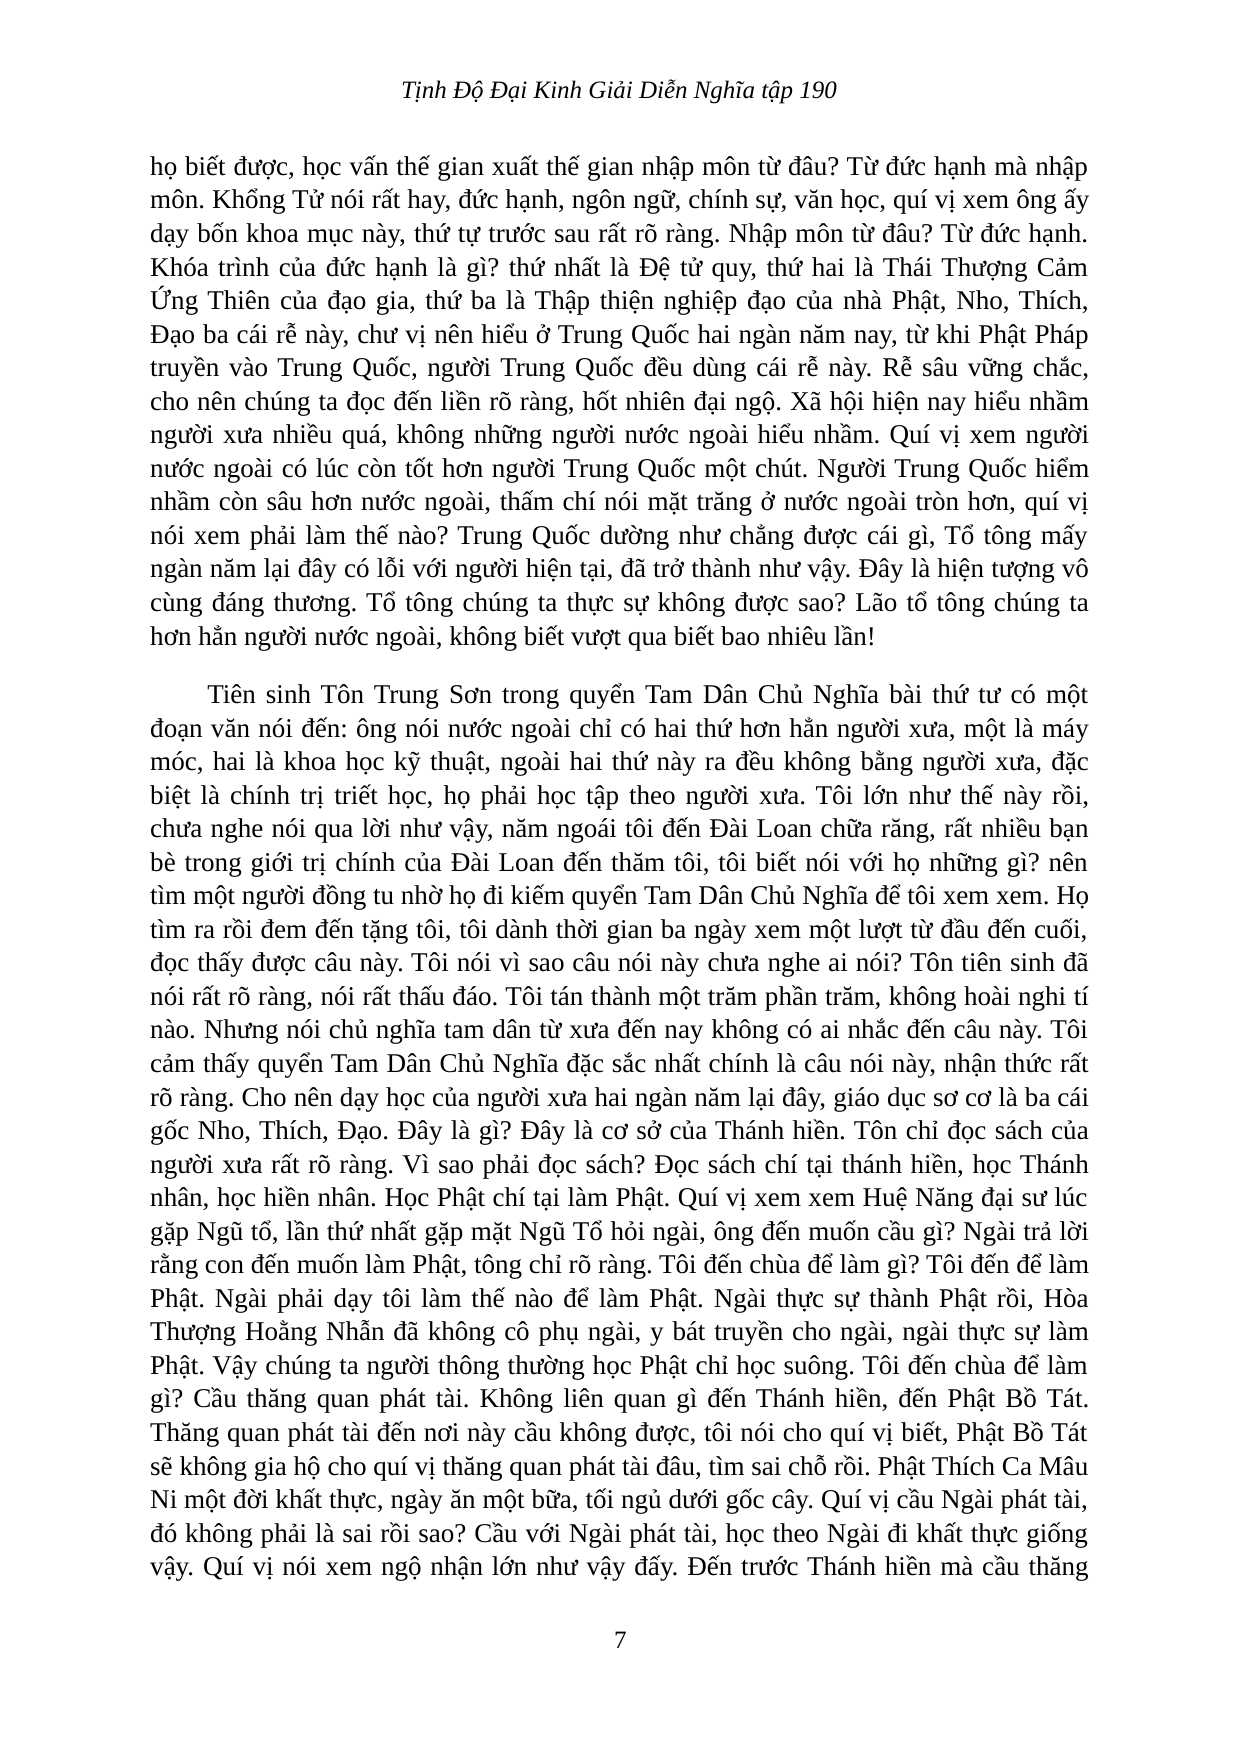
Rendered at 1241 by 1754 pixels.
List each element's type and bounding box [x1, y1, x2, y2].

text [150, 150, 1090, 651]
text [150, 678, 1090, 1581]
